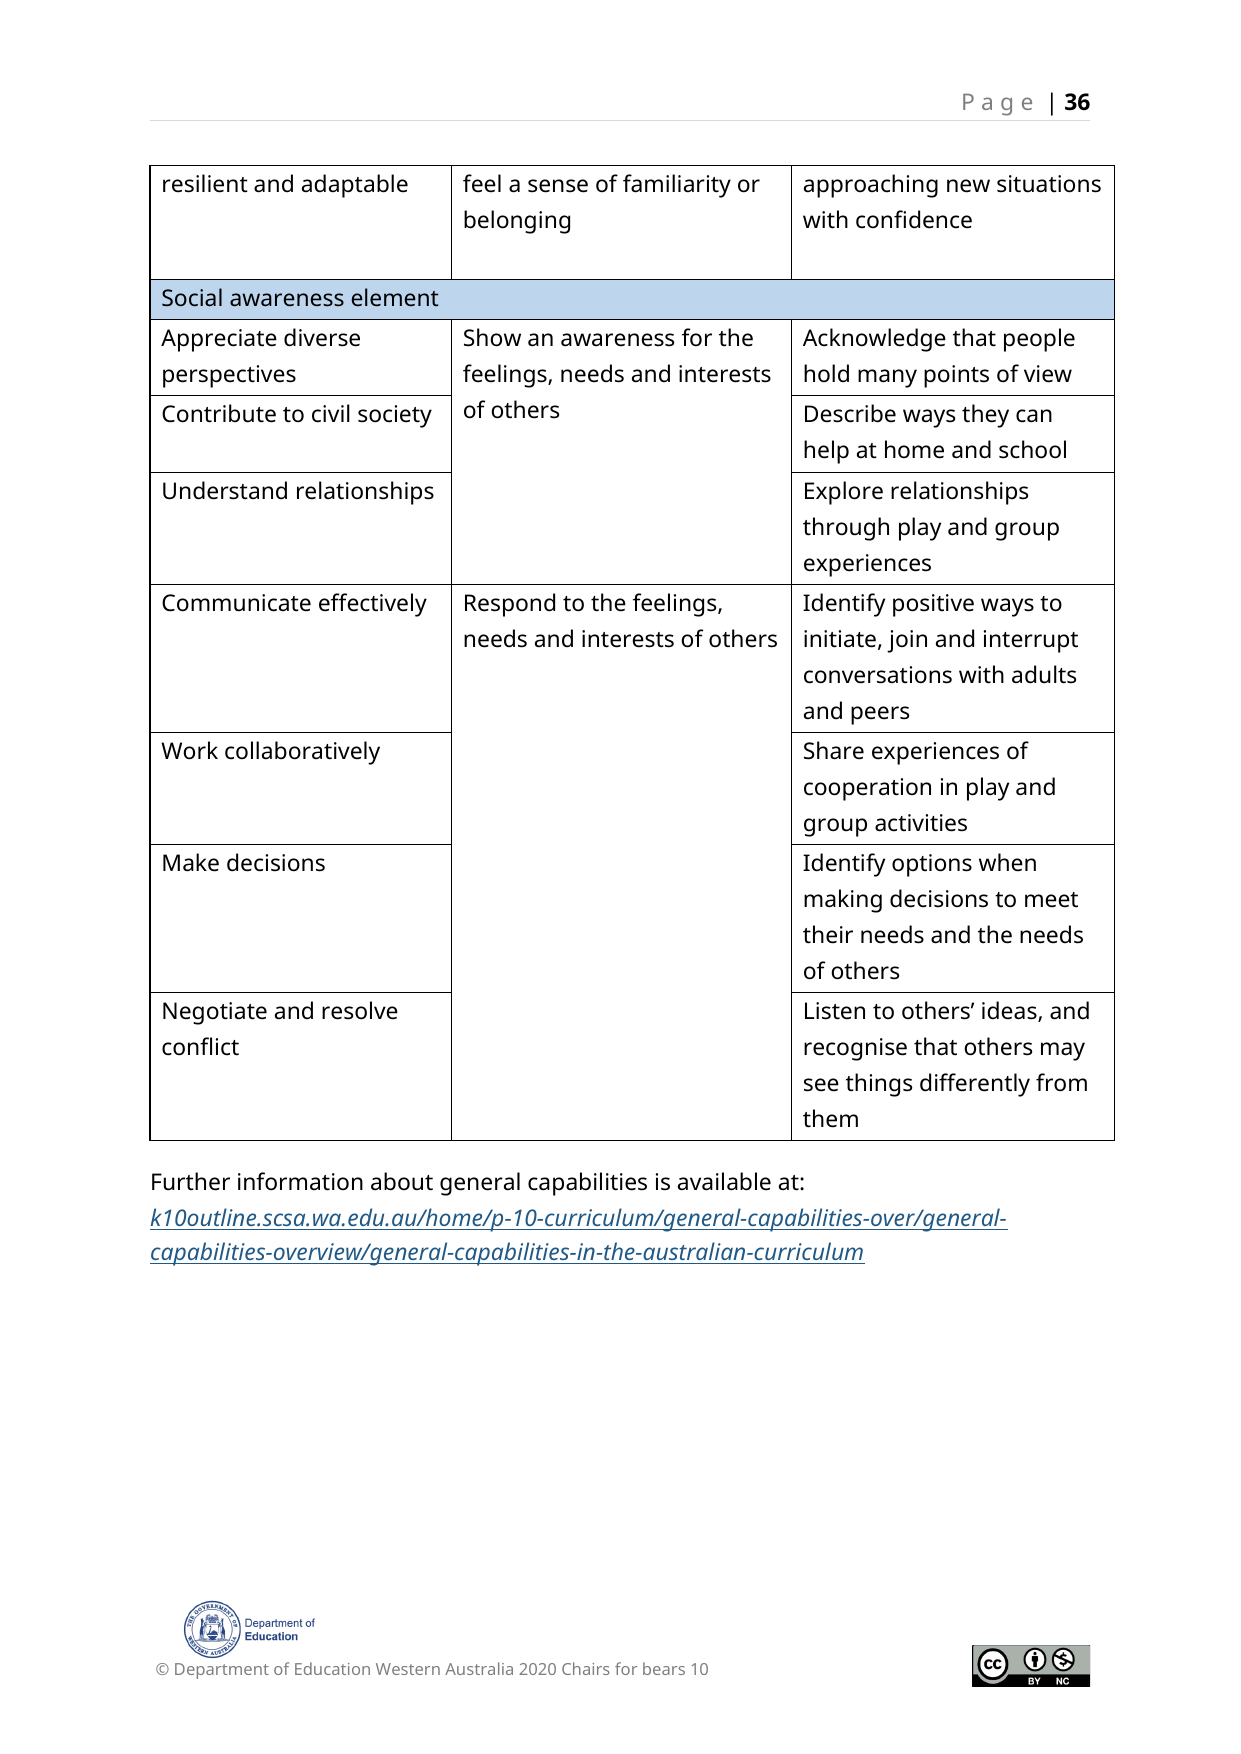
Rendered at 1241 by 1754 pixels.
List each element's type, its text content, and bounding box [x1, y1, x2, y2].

table_cell Understand relationships [151, 473, 451, 584]
table_cell Become confident, resilient and adaptable [151, 166, 451, 279]
picture [183, 1599, 319, 1659]
table_cell Listen to others’ ideas, and recognise that others may see things differently from them [792, 993, 1114, 1140]
table_cell Describe ways they can help at home and school [792, 396, 1114, 472]
picture [972, 1645, 1091, 1687]
table_cell Make decisions [151, 845, 451, 992]
table_cell Respond to the feelings, needs and interests of others [452, 585, 791, 1140]
table_cell Identify situations that feel safe or unsafe, approaching new situations with confidence [792, 166, 1114, 279]
table_cell Appreciate diverse perspectives [151, 320, 451, 395]
table_cell Identify positive ways to initiate, join and interrupt conversations with adults and peers [792, 585, 1114, 732]
table_cell Explore relationships through play and group experiences [792, 473, 1114, 584]
table_cell Share experiences of cooperation in play and group activities [792, 733, 1114, 844]
table_cell Contribute to civil society [151, 396, 451, 472]
table_cell Social awareness element [151, 280, 1114, 319]
table_cell Negotiate and resolve conflict [151, 993, 451, 1140]
table_cell Identify options when making decisions to meet their needs and the needs of others [792, 845, 1114, 992]
text k10outline.scsa.wa.edu.au/home/p-10-curriculum/general-capabilities-over/general-capabilities-overview/general-capabilities-in-the-australian-curriculum [150, 1202, 1090, 1267]
text Further information about general capabilities is available at: [150, 1166, 1090, 1198]
table_cell Show an awareness for the feelings, needs and interests of others [452, 320, 791, 584]
table_cell Acknowledge that people hold many points of view [792, 320, 1114, 395]
table_cell Work collaboratively [151, 733, 451, 844]
table_cell Identify people and situations with which they feel a sense of familiarity or belonging [452, 166, 791, 279]
table_cell Communicate effectively [151, 585, 451, 732]
